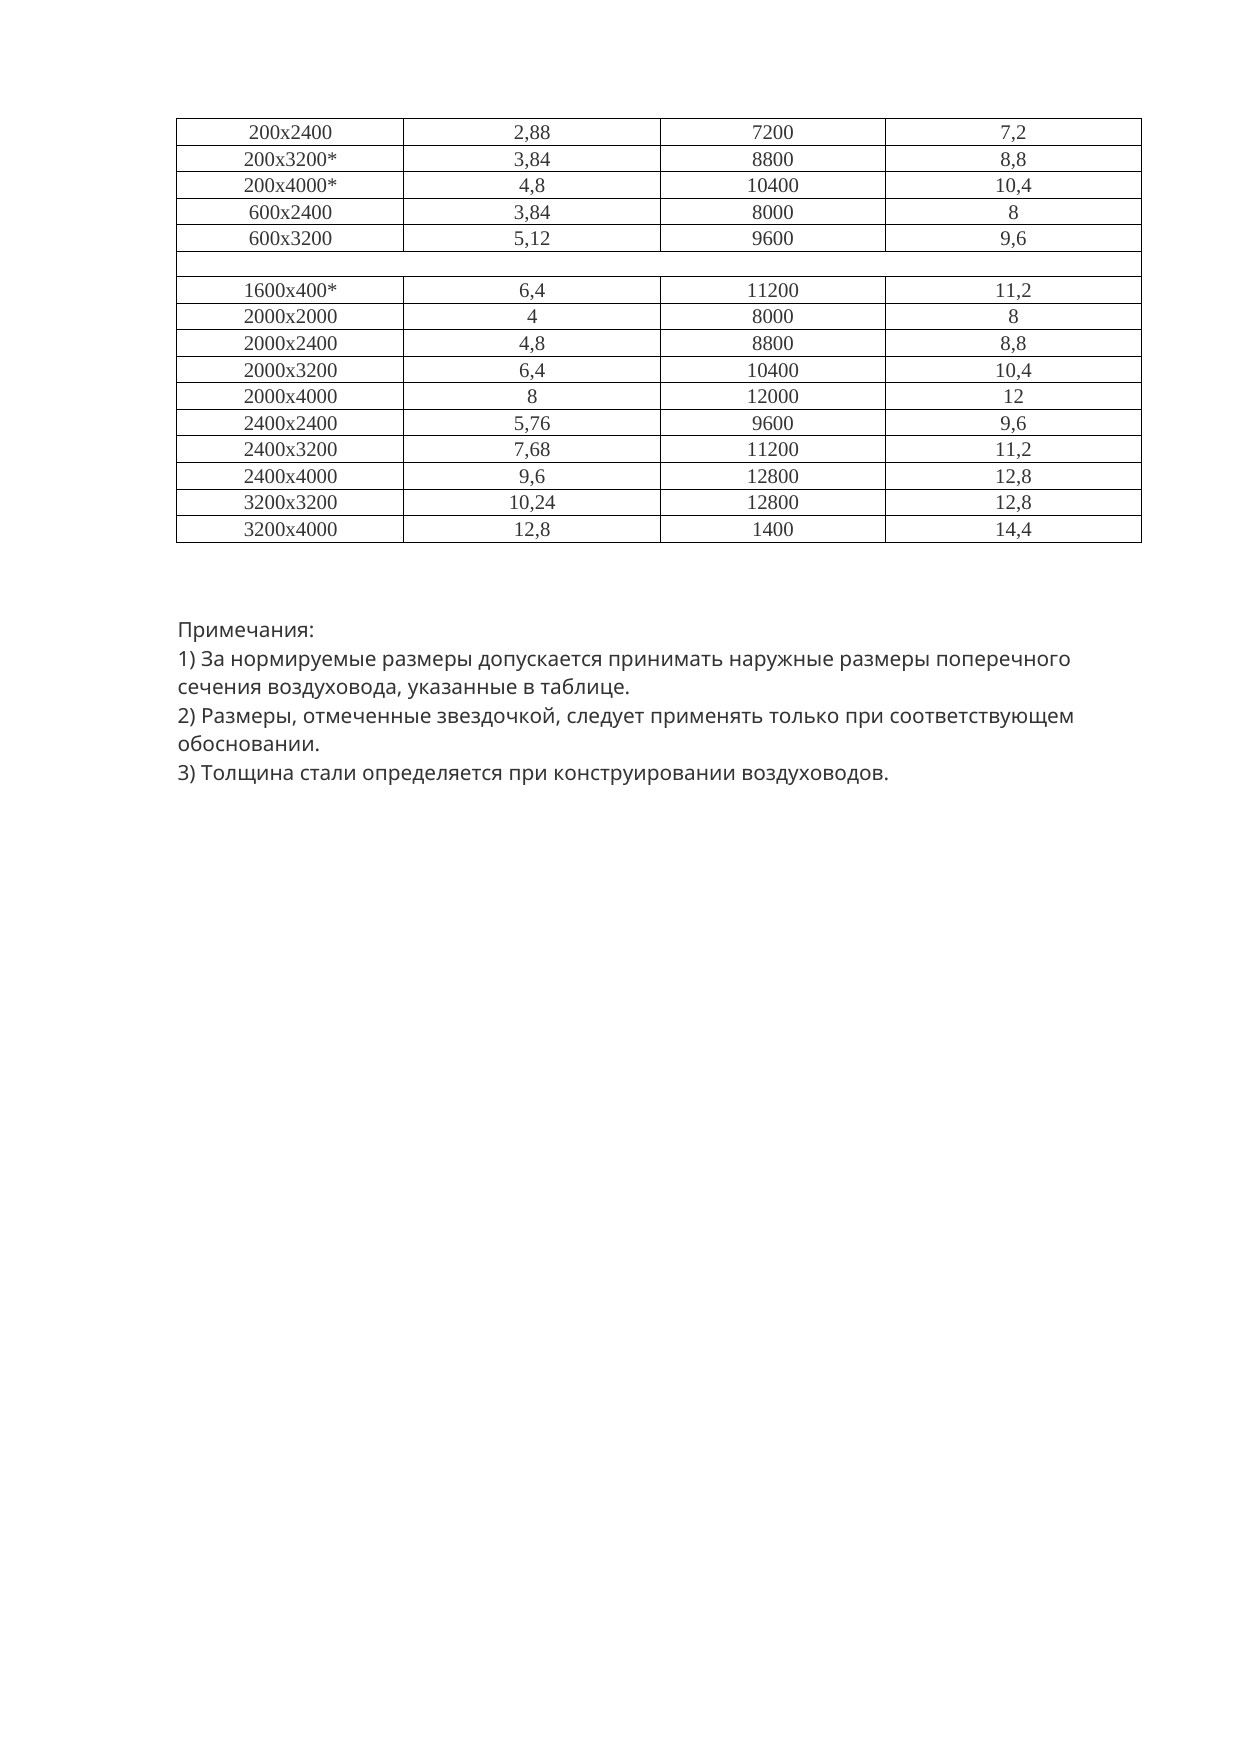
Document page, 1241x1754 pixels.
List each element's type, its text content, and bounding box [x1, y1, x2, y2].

table_cell 1600х400* [177, 277, 403, 303]
table_cell 2000х2400 [177, 330, 403, 356]
table_cell 2000х4000 [177, 383, 403, 409]
table_cell 9,6 [404, 463, 660, 488]
table_cell 4 [404, 304, 660, 329]
table_cell 6,4 [404, 277, 660, 303]
table_cell 8800 [661, 146, 885, 171]
table_cell 10400 [661, 172, 885, 198]
table_cell 7,2 [886, 119, 1141, 145]
table_cell 12,8 [886, 490, 1141, 515]
table_cell 9600 [661, 225, 885, 251]
table_cell 8800 [661, 330, 885, 356]
table_cell 8000 [661, 304, 885, 329]
table_cell 10400 [661, 357, 885, 382]
text Примечания: [177, 615, 1152, 644]
table_cell 11,2 [886, 436, 1141, 462]
table_cell 2400х4000 [177, 463, 403, 488]
table_cell 14,4 [886, 516, 1141, 542]
table_cell 2,88 [404, 119, 660, 145]
table_cell 4,8 [404, 172, 660, 198]
table_cell 600х3200 [177, 225, 403, 251]
table_cell 8 [886, 304, 1141, 329]
table_cell 9600 [661, 410, 885, 435]
table_cell 3200х4000 [177, 516, 403, 542]
table_cell 12800 [661, 490, 885, 515]
table_cell 8 [404, 383, 660, 409]
table_cell 200х2400 [177, 119, 403, 145]
table_cell 12 [886, 383, 1141, 409]
table_cell 2400х3200 [177, 436, 403, 462]
table_cell 11200 [661, 277, 885, 303]
table_cell 200х4000* [177, 172, 403, 198]
table_cell 1400 [661, 516, 885, 542]
table_cell 9,6 [886, 225, 1141, 251]
table_cell 8,8 [886, 146, 1141, 171]
table_cell 5,76 [404, 410, 660, 435]
table_cell 600х2400 [177, 199, 403, 224]
table_cell 4,8 [404, 330, 660, 356]
table_cell 12,8 [886, 463, 1141, 488]
text 1) За нормируемые размеры допускается принимать наружные размеры поперечного сечения воздуховода, указанные в таблице. 2) Размеры, отмеченные звездочкой, следует применять только при соответствующем обосновании. 3) Толщина стали определяется при конструировании воздуховодов. [177, 644, 1152, 786]
table_cell 3200х3200 [177, 490, 403, 515]
table_cell 2000х3200 [177, 357, 403, 382]
table_cell [177, 252, 1141, 276]
table_cell 10,4 [886, 172, 1141, 198]
table_cell 11200 [661, 436, 885, 462]
table_cell 8000 [661, 199, 885, 224]
table_cell 2000х2000 [177, 304, 403, 329]
table_cell 8 [886, 199, 1141, 224]
table_cell 200х3200* [177, 146, 403, 171]
table_cell 7200 [661, 119, 885, 145]
table_cell 9,6 [886, 410, 1141, 435]
table_cell 5,12 [404, 225, 660, 251]
table_cell 11,2 [886, 277, 1141, 303]
table_cell 3,84 [404, 199, 660, 224]
table_cell 3,84 [404, 146, 660, 171]
table_cell 8,8 [886, 330, 1141, 356]
table_cell 12000 [661, 383, 885, 409]
table_cell 10,4 [886, 357, 1141, 382]
table_cell 6,4 [404, 357, 660, 382]
table_cell 12,8 [404, 516, 660, 542]
table_cell 12800 [661, 463, 885, 488]
table_cell 7,68 [404, 436, 660, 462]
table_cell 2400х2400 [177, 410, 403, 435]
table_cell 10,24 [404, 490, 660, 515]
